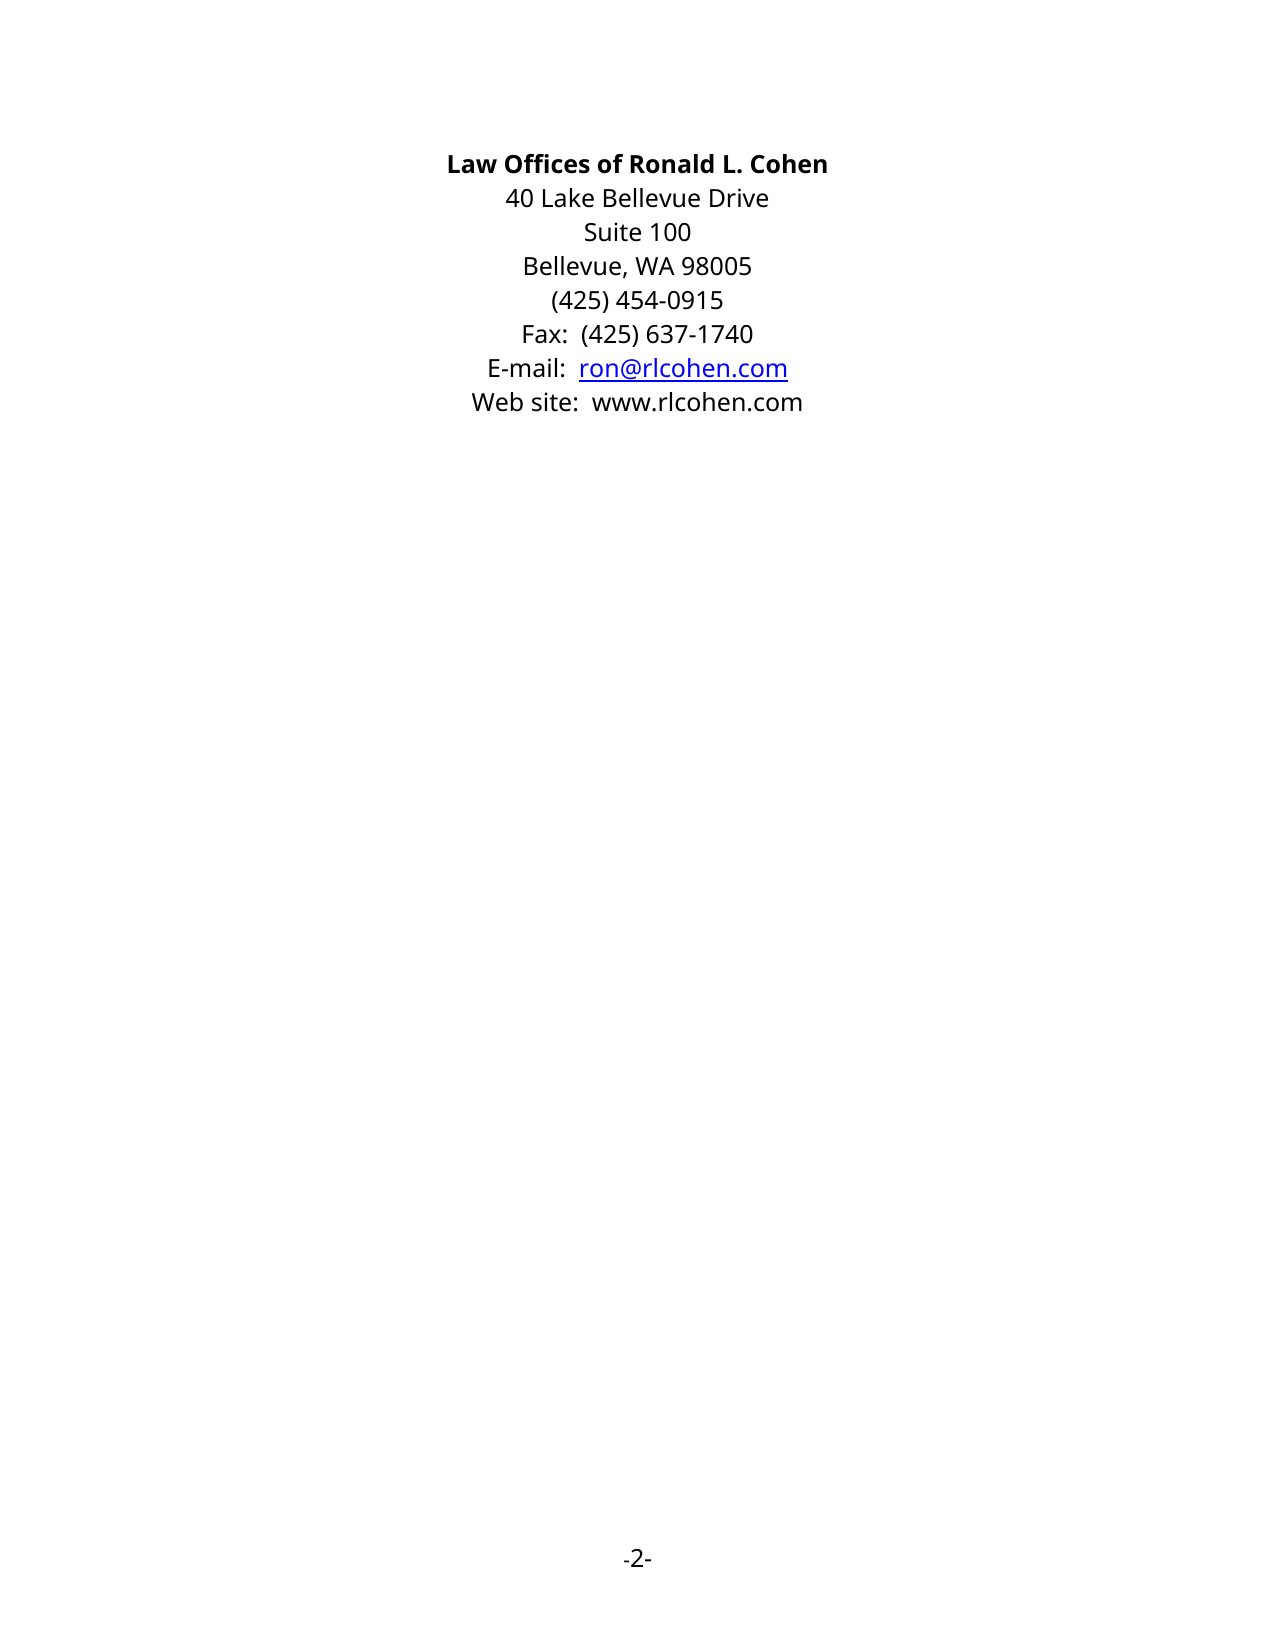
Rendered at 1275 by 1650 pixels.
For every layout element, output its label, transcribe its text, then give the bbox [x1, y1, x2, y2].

subtitle Law Offices of Ronald L. Cohen [75, 147, 1200, 181]
text Bellevue, WA 98005 [75, 249, 1200, 283]
text Fax: (425) 637-1740 [75, 317, 1200, 351]
text Web site: www.rlcohen.com [75, 385, 1200, 419]
text Suite 100 [75, 215, 1200, 249]
text E-mail: ron@rlcohen.com [75, 351, 1200, 385]
text (425) 454-0915 [75, 283, 1200, 317]
text 40 Lake Bellevue Drive [75, 181, 1200, 215]
